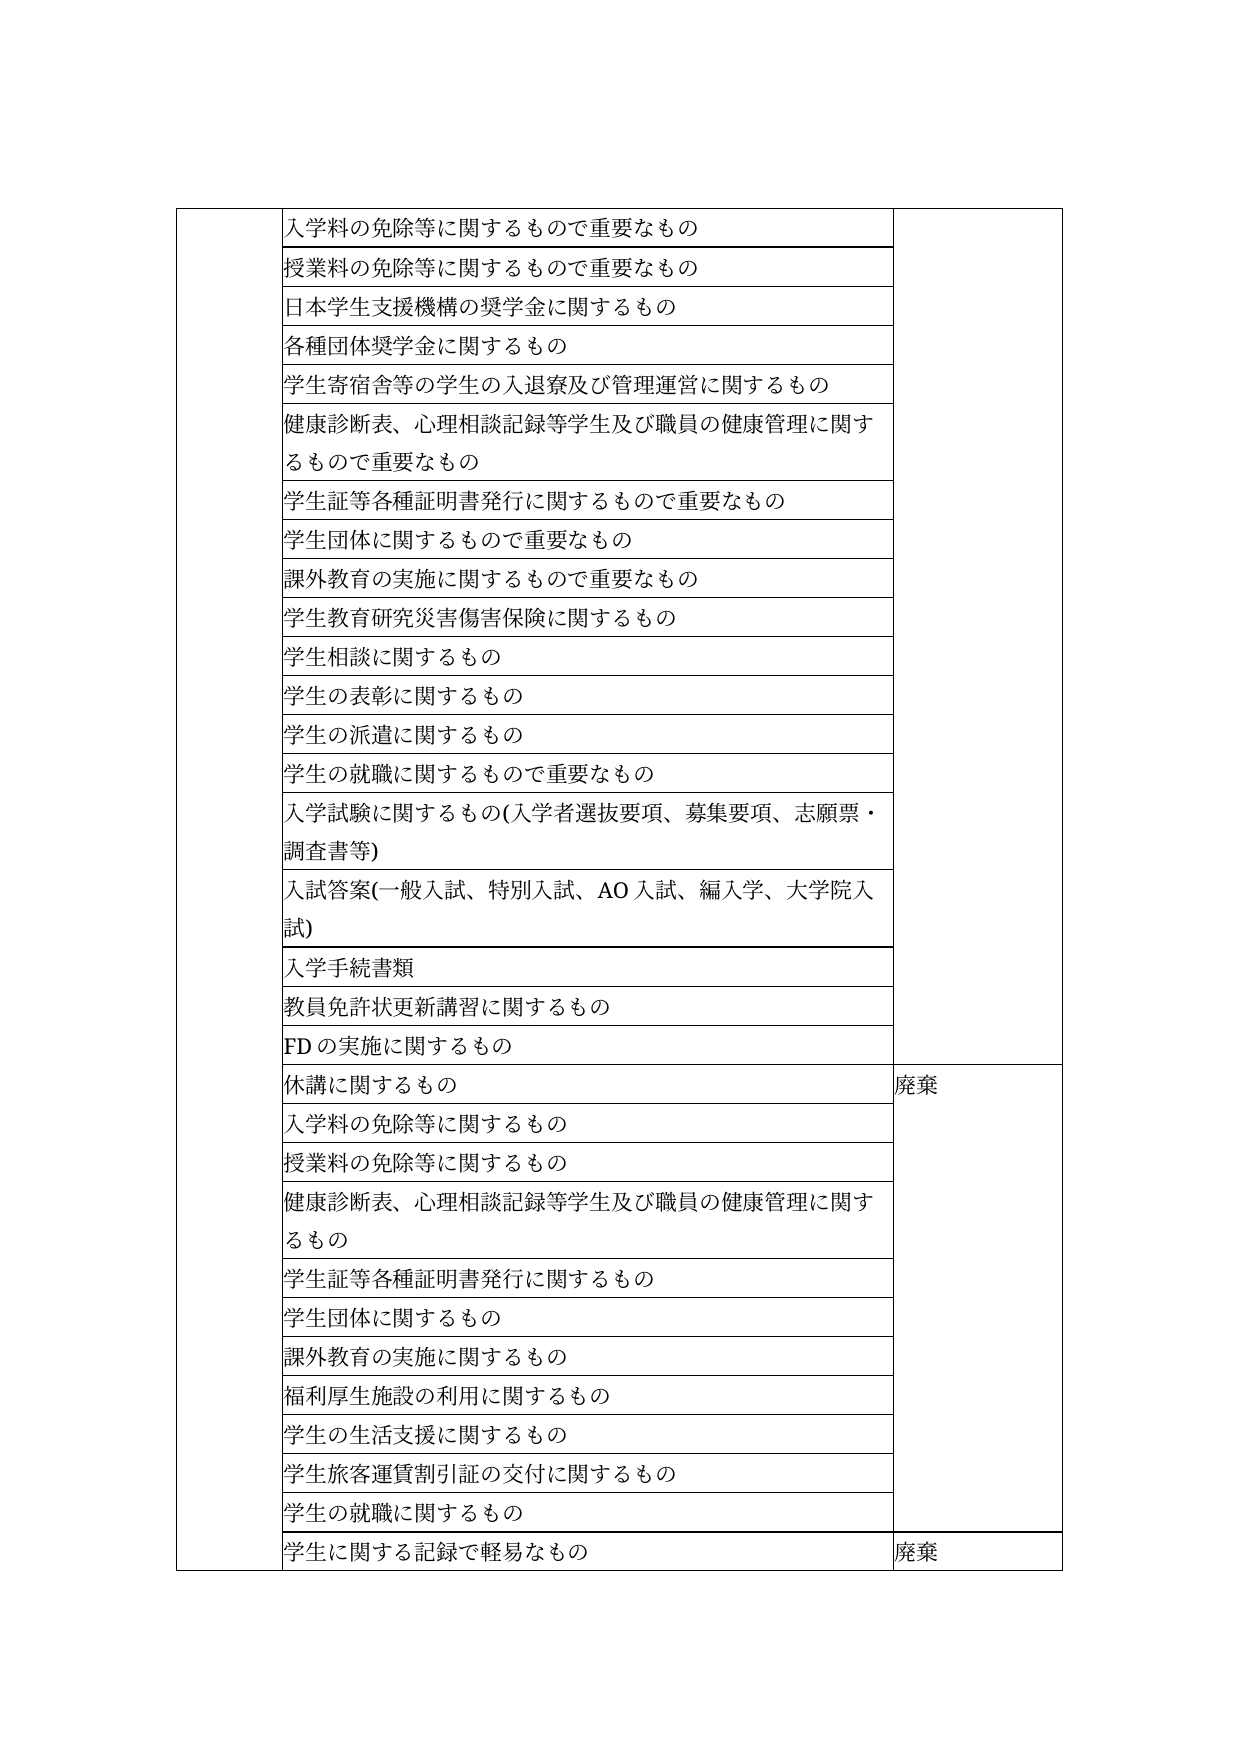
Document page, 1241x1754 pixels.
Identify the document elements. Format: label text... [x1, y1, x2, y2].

table_cell 入学手続書類 [283, 948, 893, 986]
table_cell 学生旅客運賃割引証の交付に関するもの [283, 1454, 893, 1492]
table_cell 学生の派遣に関するもの [283, 715, 893, 753]
table_cell 健康診断表、心理相談記録等学生及び職員の健康管理に関するもの [283, 1182, 893, 1258]
table_cell 学生に関する記録で軽易なもの [283, 1533, 893, 1570]
table_cell 学生団体に関するもので重要なもの [283, 520, 893, 558]
table_cell 学生の就職に関するもので重要なもの [283, 754, 893, 792]
table_cell 健康診断表、心理相談記録等学生及び職員の健康管理に関するもので重要なもの [283, 404, 893, 480]
table_cell 学生証等各種証明書発行に関するもので重要なもの [283, 481, 893, 519]
table_cell 入試答案(一般入試、特別入試、AO入試、編入学、大学院入試) [283, 870, 893, 946]
table_cell 入学試験に関するもの(入学者選抜要項、募集要項、志願票・調査書等) [283, 793, 893, 869]
table_cell 入学料の免除等に関するもの [283, 1104, 893, 1142]
table_cell 学生教育研究災害傷害保険に関するもの [283, 598, 893, 636]
table_cell FDの実施に関するもの [283, 1026, 893, 1064]
table_cell 学生の生活支援に関するもの [283, 1415, 893, 1453]
table_cell 休講に関するもの [283, 1065, 893, 1103]
table_cell 廃棄 [894, 1533, 1062, 1570]
table_cell 課外教育の実施に関するもので重要なもの [283, 559, 893, 597]
table_cell 廃棄 [894, 1065, 1062, 1531]
table_cell 学生の就職に関するもの [283, 1493, 893, 1531]
table_cell 授業料の免除等に関するもの [283, 1143, 893, 1181]
table_cell 学生団体に関するもの [283, 1298, 893, 1336]
table_cell 学生証等各種証明書発行に関するもの [283, 1259, 893, 1297]
table_cell 授業料の免除等に関するもので重要なもの [283, 248, 893, 286]
table_cell 各種団体奨学金に関するもの [283, 326, 893, 364]
table_cell 日本学生支援機構の奨学金に関するもの [283, 287, 893, 324]
table_cell 福利厚生施設の利用に関するもの [283, 1376, 893, 1414]
table_cell 学生相談に関するもの [283, 637, 893, 675]
table_cell 課外教育の実施に関するもの [283, 1337, 893, 1375]
table_cell 教員免許状更新講習に関するもの [283, 987, 893, 1024]
table_cell 学生の表彰に関するもの [283, 676, 893, 714]
table_cell 学生寄宿舎等の学生の入退寮及び管理運営に関するもの [283, 365, 893, 403]
table_cell 入学料の免除等に関するもので重要なもの [283, 209, 893, 246]
